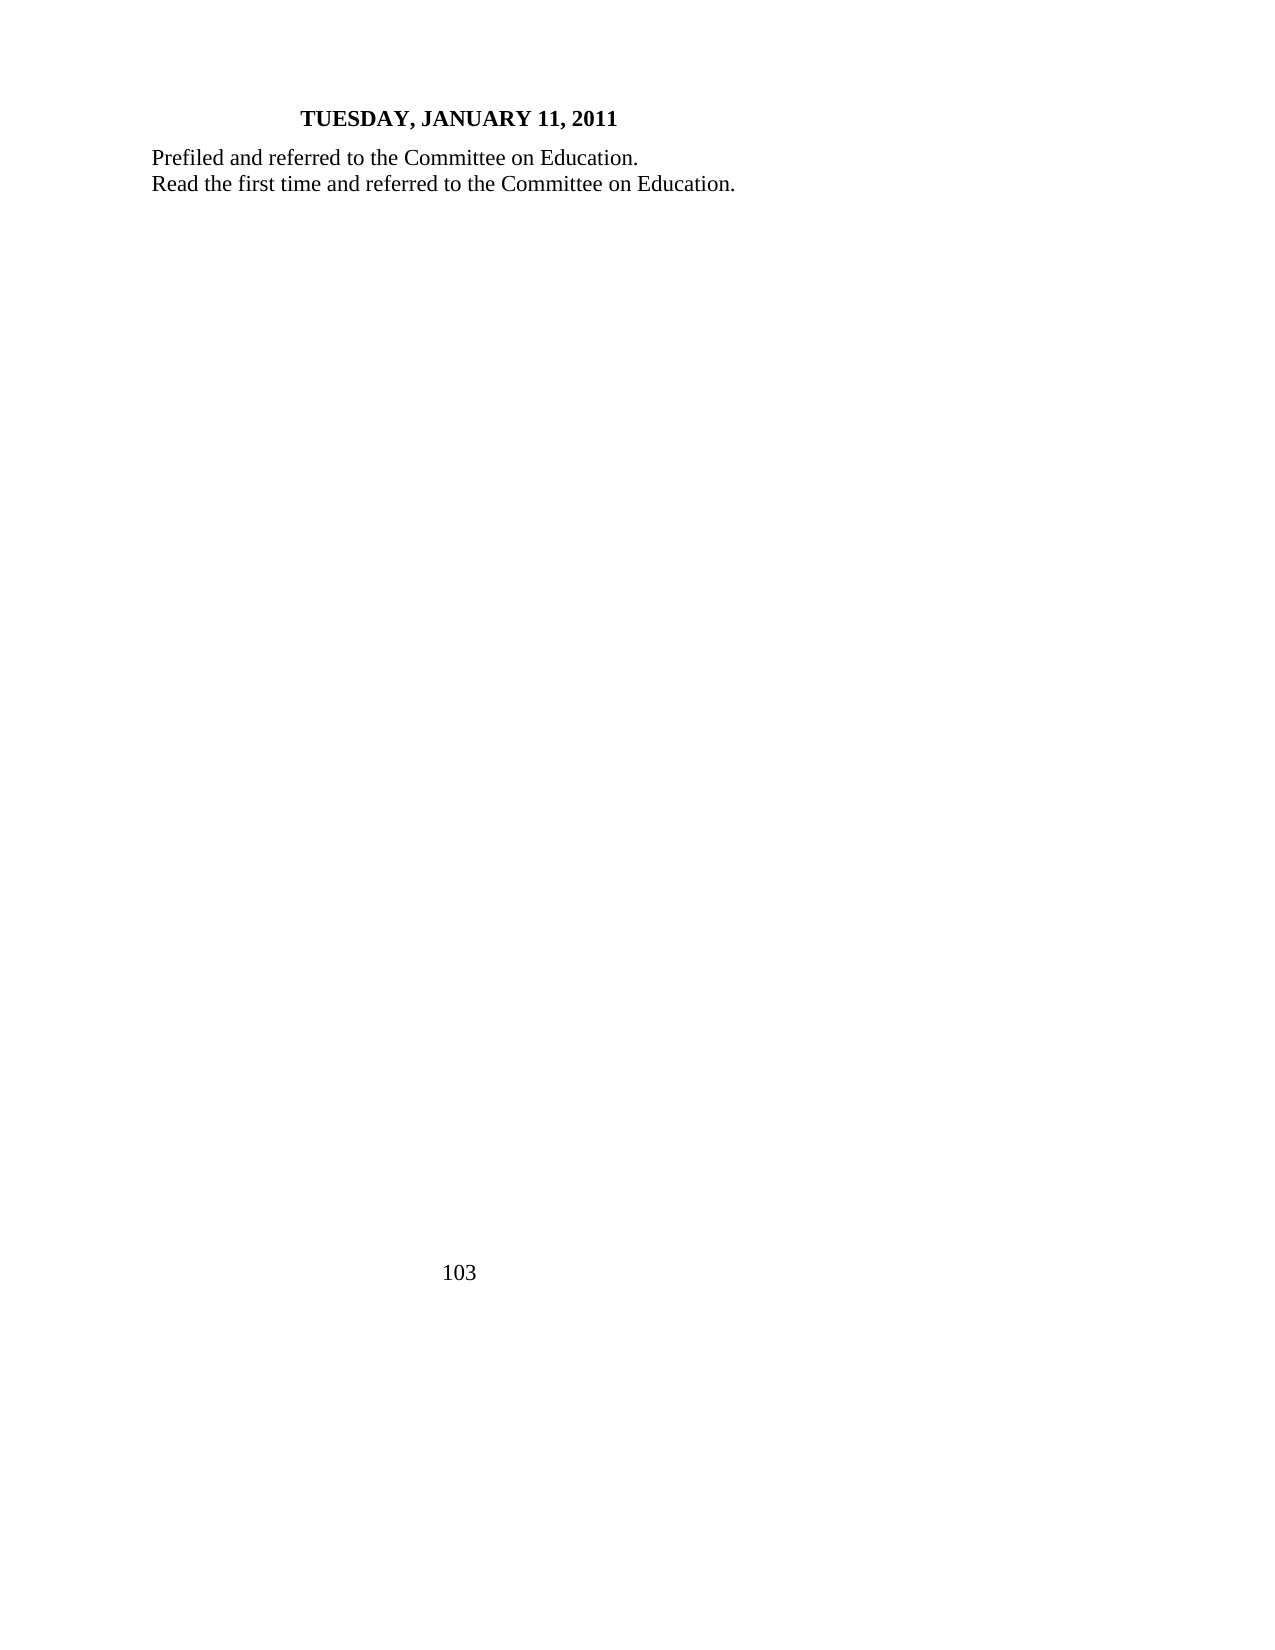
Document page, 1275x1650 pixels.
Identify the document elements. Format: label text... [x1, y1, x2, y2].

text Read the first time and referred to the Committee on Education. [129, 170, 789, 197]
text Prefiled and referred to the Committee on Education. [129, 144, 789, 170]
